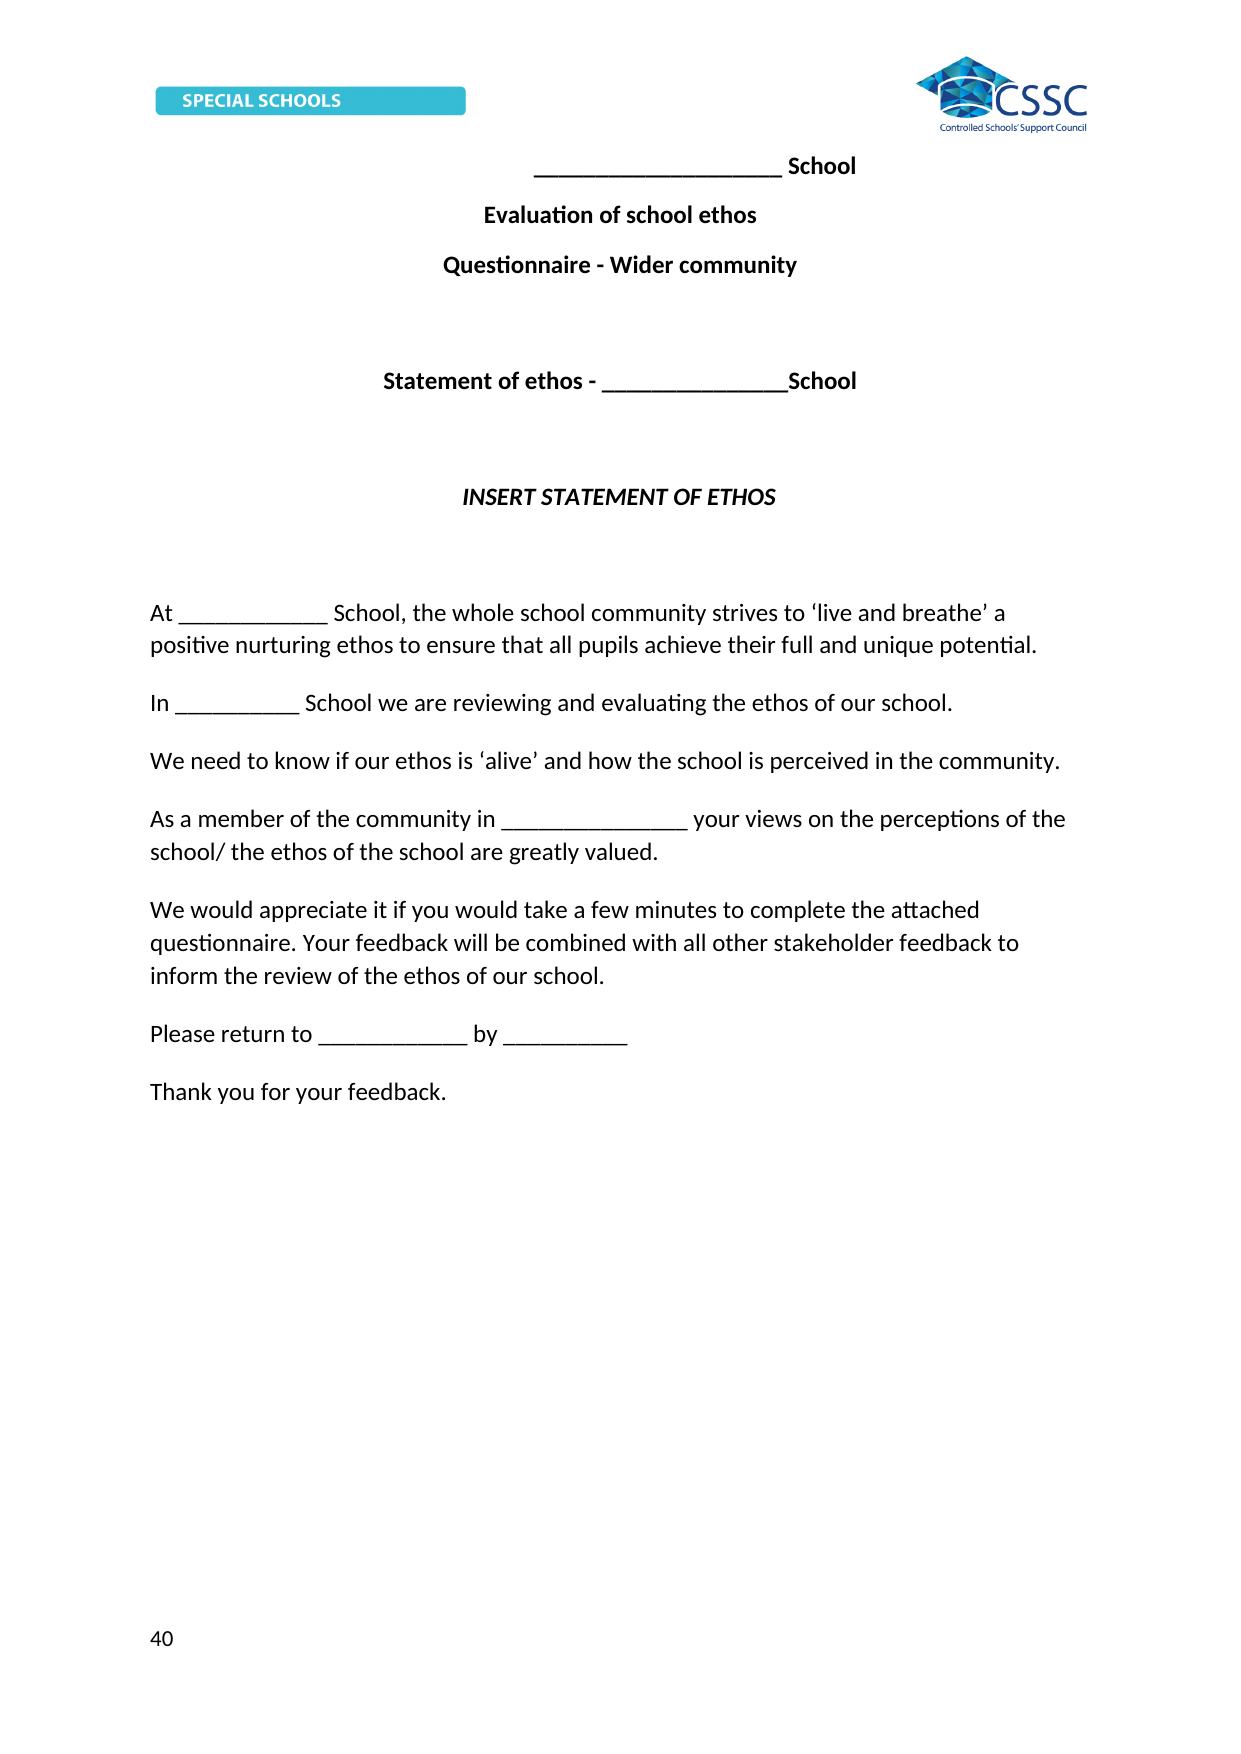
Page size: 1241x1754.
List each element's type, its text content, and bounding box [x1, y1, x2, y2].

text Please return to ____________ by __________ [150, 1018, 1090, 1048]
text INSERT STATEMENT OF ETHOS [150, 481, 1090, 511]
text We need to know if our ethos is ‘alive’ and how the school is perceived in the community. [150, 745, 1090, 776]
text Statement of ethos - _______________School [150, 365, 1090, 396]
text Evaluation of school ethos [150, 199, 1090, 230]
text Thank you for your feedback. [150, 1076, 1090, 1106]
text At ____________ School, the whole school community strives to ‘live and breathe’ a positive nurturing ethos to ensure that all pupils achieve their full and unique potential. [150, 597, 1090, 660]
text In __________ School we are reviewing and evaluating the ethos of our school. [150, 687, 1090, 718]
text As a member of the community in _______________ your views on the perceptions of the school/ the ethos of the school are greatly valued. [150, 803, 1090, 867]
text We would appreciate it if you would take a few minutes to complete the attached questionnaire. Your feedback will be combined with all other stakeholder feedback to inform the review of the ethos of our school. [150, 894, 1090, 991]
text Questionnaire - Wider community [150, 249, 1090, 280]
picture [150, 53, 1091, 139]
text ____________________ School [225, 150, 1090, 181]
